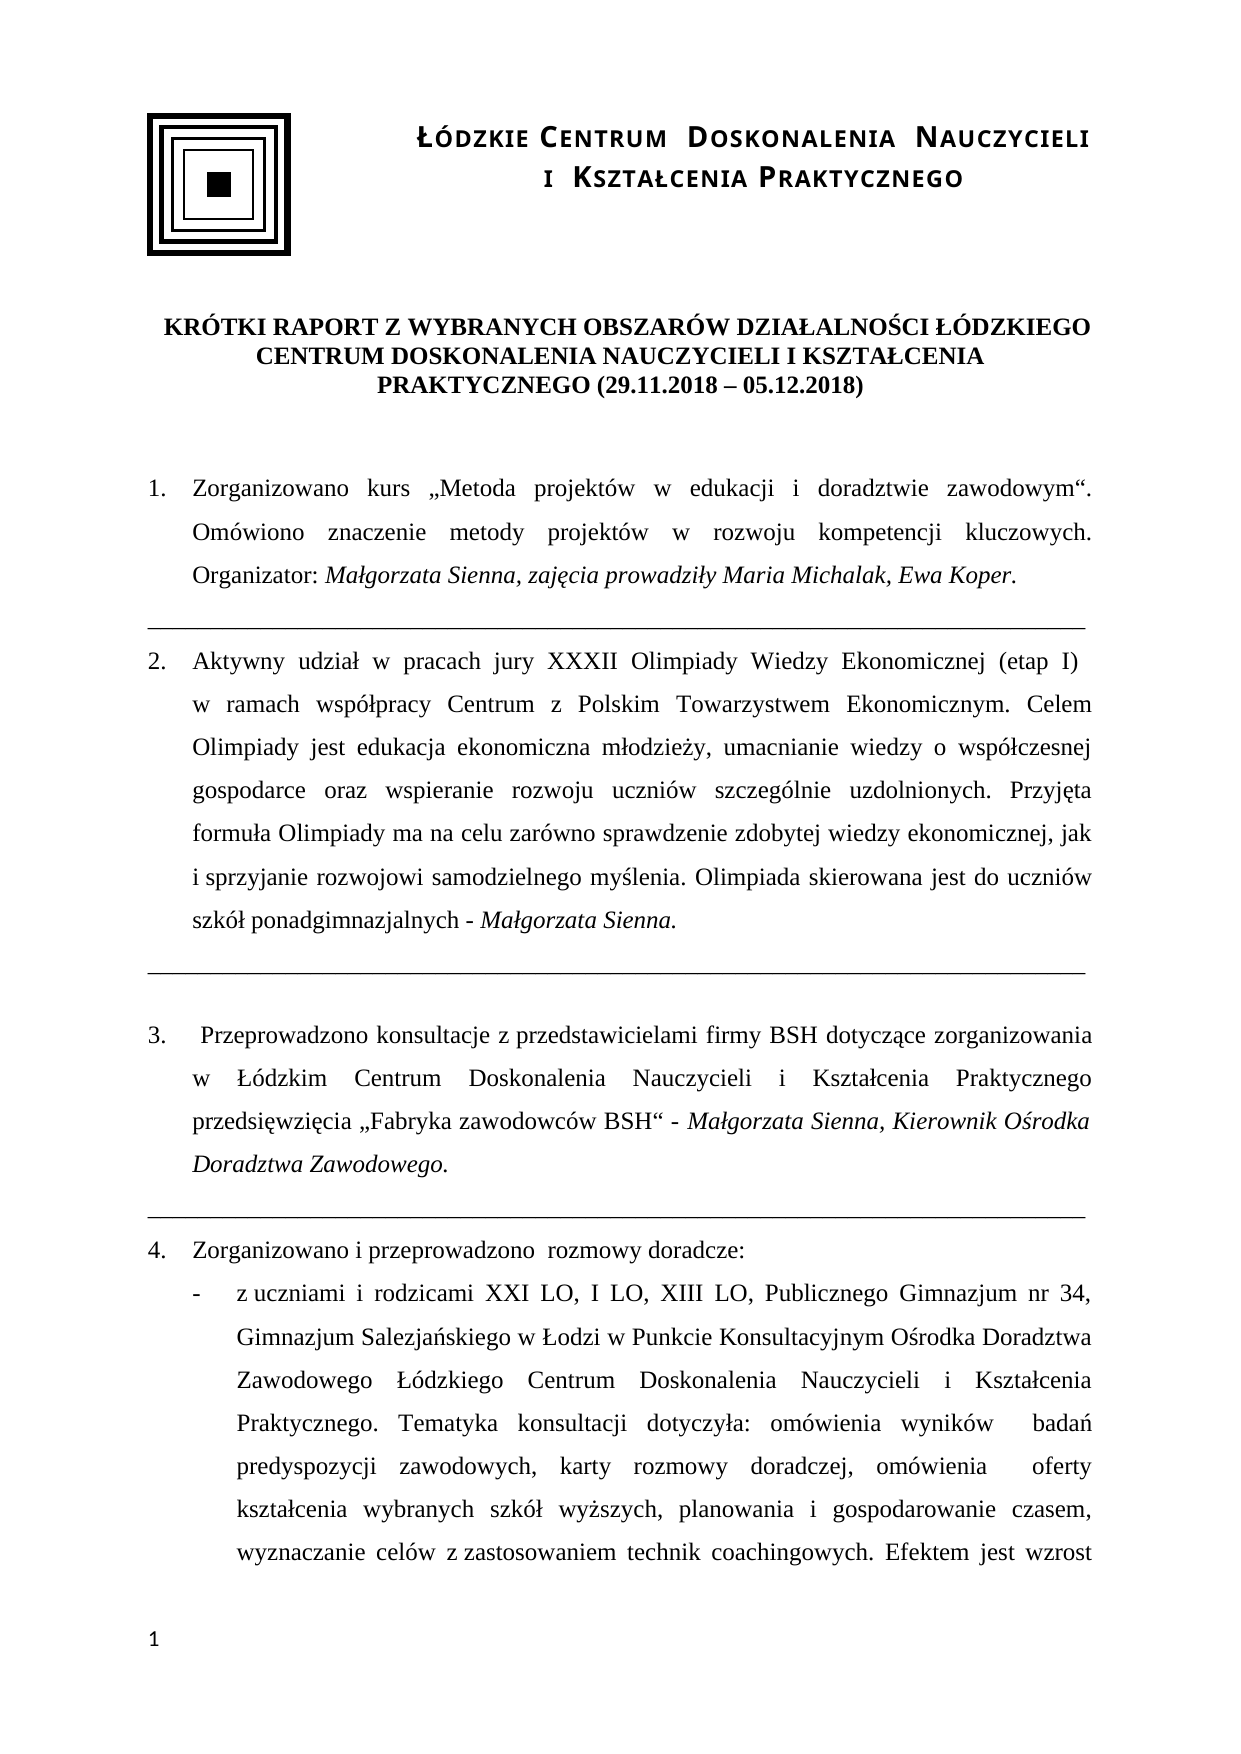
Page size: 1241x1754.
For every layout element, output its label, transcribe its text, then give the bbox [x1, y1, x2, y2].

text ___________________________________________________________________________ [148, 1192, 1092, 1221]
list ___________________________________________________________________________ [148, 948, 1092, 977]
list Przeprowadzono konsultacje z przedstawicielami firmy BSH dotyczące zorganizowania w Łódzkim Centrum Doskonalenia Nauczycieli i Kształcenia Praktycznego przedsięwzięcia „Fabryka zawodowców BSH“ - Małgorzata Sienna, Kierownik Ośrodka Doradztwa Zawodowego. [148, 1020, 1092, 1178]
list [192, 1278, 1092, 1566]
list Aktywny udział w pracach jury XXXII Olimpiady Wiedzy Ekonomicznej (etap I) w ramach współpracy Centrum z Polskim Towarzystwem Ekonomicznym. Celem Olimpiady jest edukacja ekonomiczna młodzieży, umacnianie wiedzy o współczesnej gospodarce oraz wspieranie rozwoju uczniów szczególnie uzdolnionych. Przyjęta formuła Olimpiady ma na celu zarówno sprawdzenie zdobytej wiedzy ekonomicznej, jak i sprzyjanie rozwojowi samodzielnego myślenia. Olimpiada skierowana jest do uczniów szkół ponadgimnazjalnych - Małgorzata Sienna. [148, 646, 1092, 933]
text ___________________________________________________________________________ [148, 603, 1092, 632]
list Zorganizowano kurs „Metoda projektów w edukacji i doradztwie zawodowym“. Omówiono znaczenie metody projektów w rozwoju kompetencji kluczowych. Organizator: Małgorzata Sienna, zajęcia prowadziły Maria Michalak, Ewa Koper. [148, 473, 1092, 588]
text KRÓTKI RAPORT Z WYBRANYCH OBSZARÓW DZIAŁALNOŚCI ŁÓDZKIEGO CENTRUM DOSKONALENIA NAUCZYCIELI I KSZTAŁCENIA PRAKTYCZNEGO (29.11.2018 – 05.12.2018) [148, 312, 1092, 398]
list Zorganizowano i przeprowadzono rozmowy doradcze: [148, 1235, 1092, 1264]
